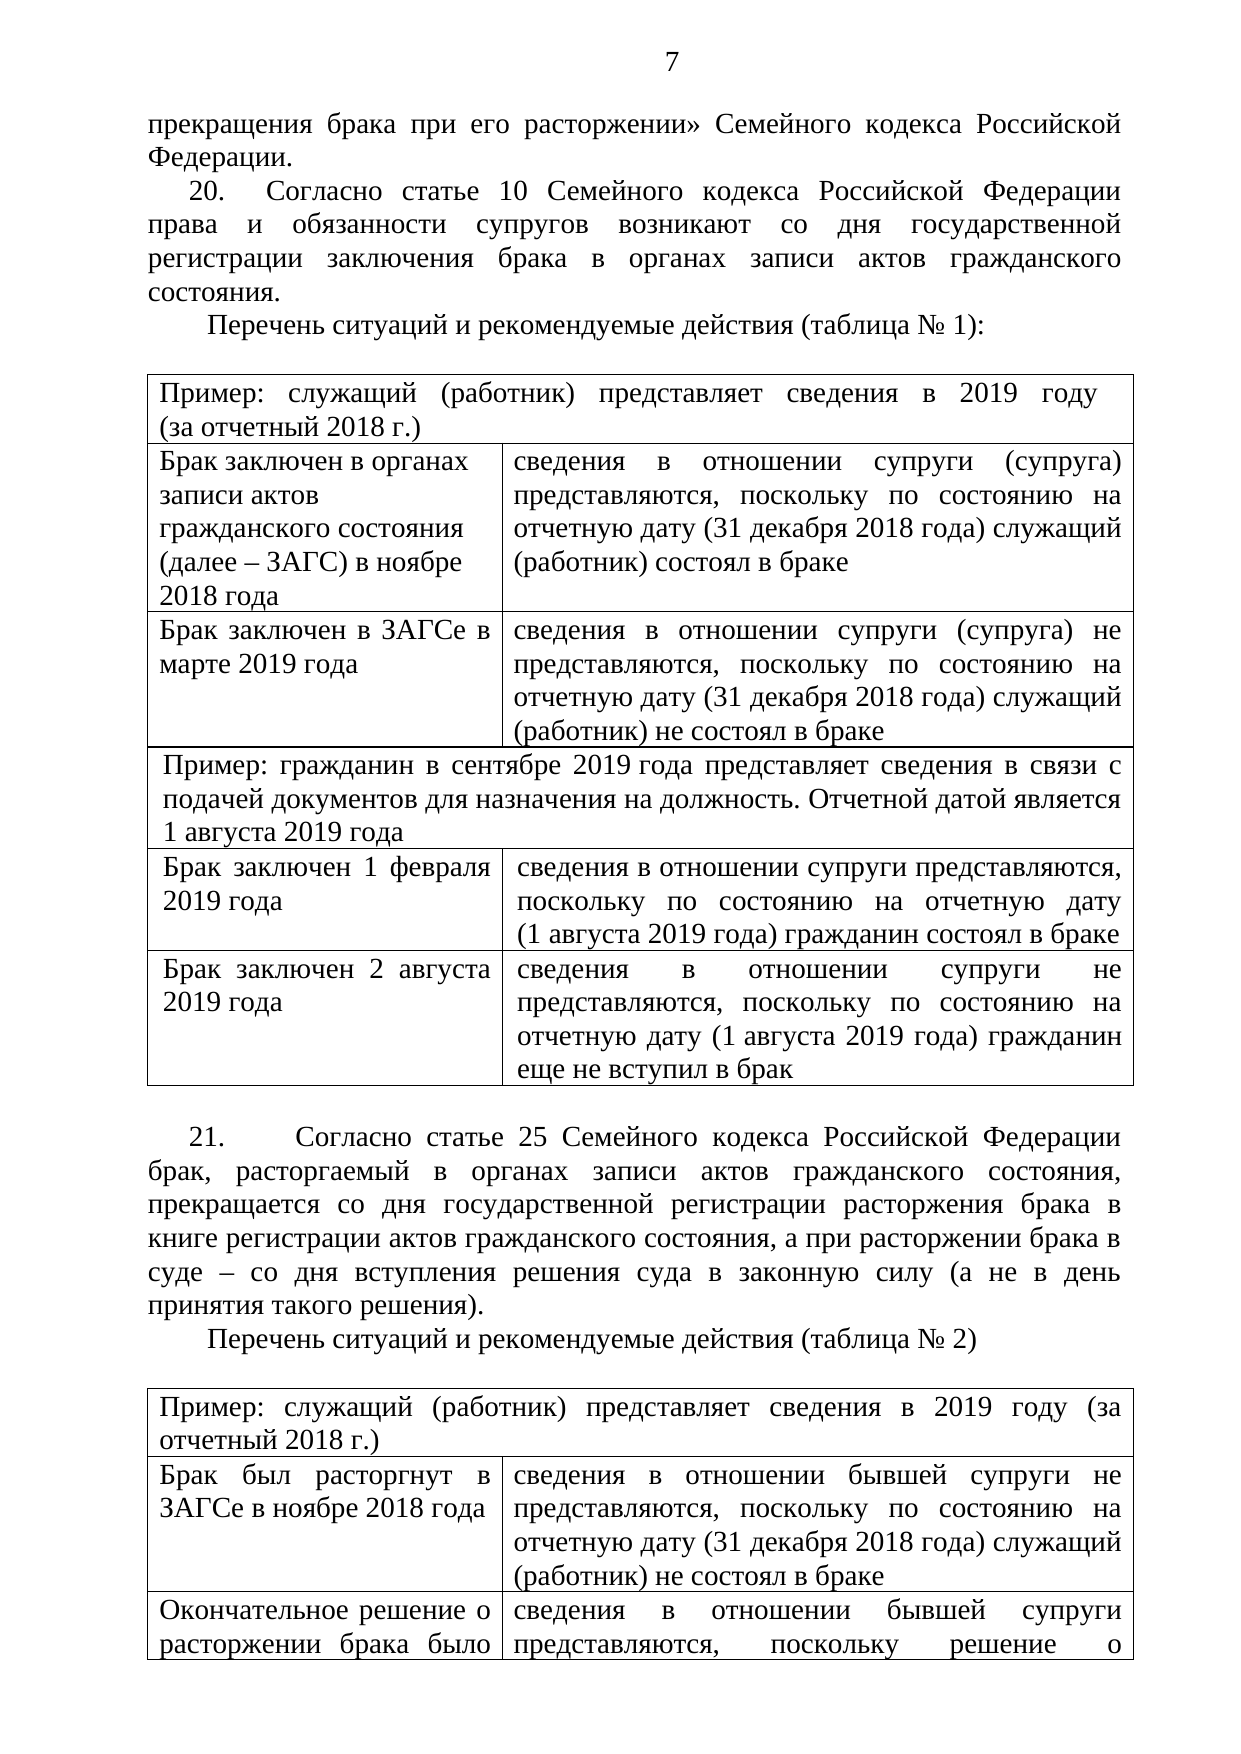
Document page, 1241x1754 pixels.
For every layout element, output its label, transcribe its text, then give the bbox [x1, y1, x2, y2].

list Согласно статье 10 Семейного кодекса Российской Федерации права и обязанности супругов возникают со дня государственной регистрации заключения брака в органах записи актов гражданского состояния. [148, 173, 1122, 307]
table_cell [503, 1592, 1133, 1659]
table_cell Брак заключен в ЗАГСе в марте 2019 года [148, 612, 502, 746]
text Перечень ситуаций и рекомендуемые действия (таблица № 2) [148, 1321, 1122, 1354]
table_header Пример: служащий (работник) представляет сведения в 2019 году (за отчетный 2018 г.) [148, 375, 1133, 442]
table_cell сведения в отношении супруги (супруга) представляются, поскольку по состоянию на отчетную дату (31 декабря 2018 года) служащий (работник) состоял в браке [503, 444, 1133, 611]
table_cell Пример: гражданин в сентябре 2019 года представляет сведения в связи с подачей документов для назначения на должность. Отчетной датой является 1 августа 2019 года [148, 748, 1133, 848]
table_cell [148, 1592, 502, 1659]
table_cell сведения в отношении бывшей супруги не представляются, поскольку по состоянию на отчетную дату (31 декабря 2018 года) служащий (работник) не состоял в браке [503, 1457, 1133, 1591]
table_cell сведения в отношении супруги не представляются, поскольку по состоянию на отчетную дату (1 августа 2019 года) гражданин еще не вступил в брак [503, 951, 1133, 1085]
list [148, 106, 1122, 173]
table_cell Брак заключен в органах записи актов гражданского состояния (далее – ЗАГС) в ноябре 2018 года [148, 444, 502, 611]
table_cell Брак заключен 2 августа 2019 года [148, 951, 502, 1085]
table_header Пример: служащий (работник) представляет сведения в 2019 году (за отчетный 2018 г.) [148, 1389, 1133, 1456]
table_cell сведения в отношении супруги (супруга) не представляются, поскольку по состоянию на отчетную дату (31 декабря 2018 года) служащий (работник) не состоял в браке [503, 612, 1133, 746]
table_cell Брак заключен 1 февраля 2019 года [148, 849, 502, 950]
list Согласно статье 25 Семейного кодекса Российской Федерации брак, расторгаемый в органах записи актов гражданского состояния, прекращается со дня государственной регистрации расторжения брака в книге регистрации актов гражданского состояния, а при расторжении брака в суде – со дня вступления решения суда в законную силу (а не в день принятия такого решения). [148, 1119, 1122, 1321]
table_cell Брак был расторгнут в ЗАГСе в ноябре 2018 года [148, 1457, 502, 1591]
table_cell сведения в отношении супруги представляются, поскольку по состоянию на отчетную дату (1 августа 2019 года) гражданин состоял в браке [503, 849, 1133, 950]
text Перечень ситуаций и рекомендуемые действия (таблица № 1): [148, 307, 1122, 341]
